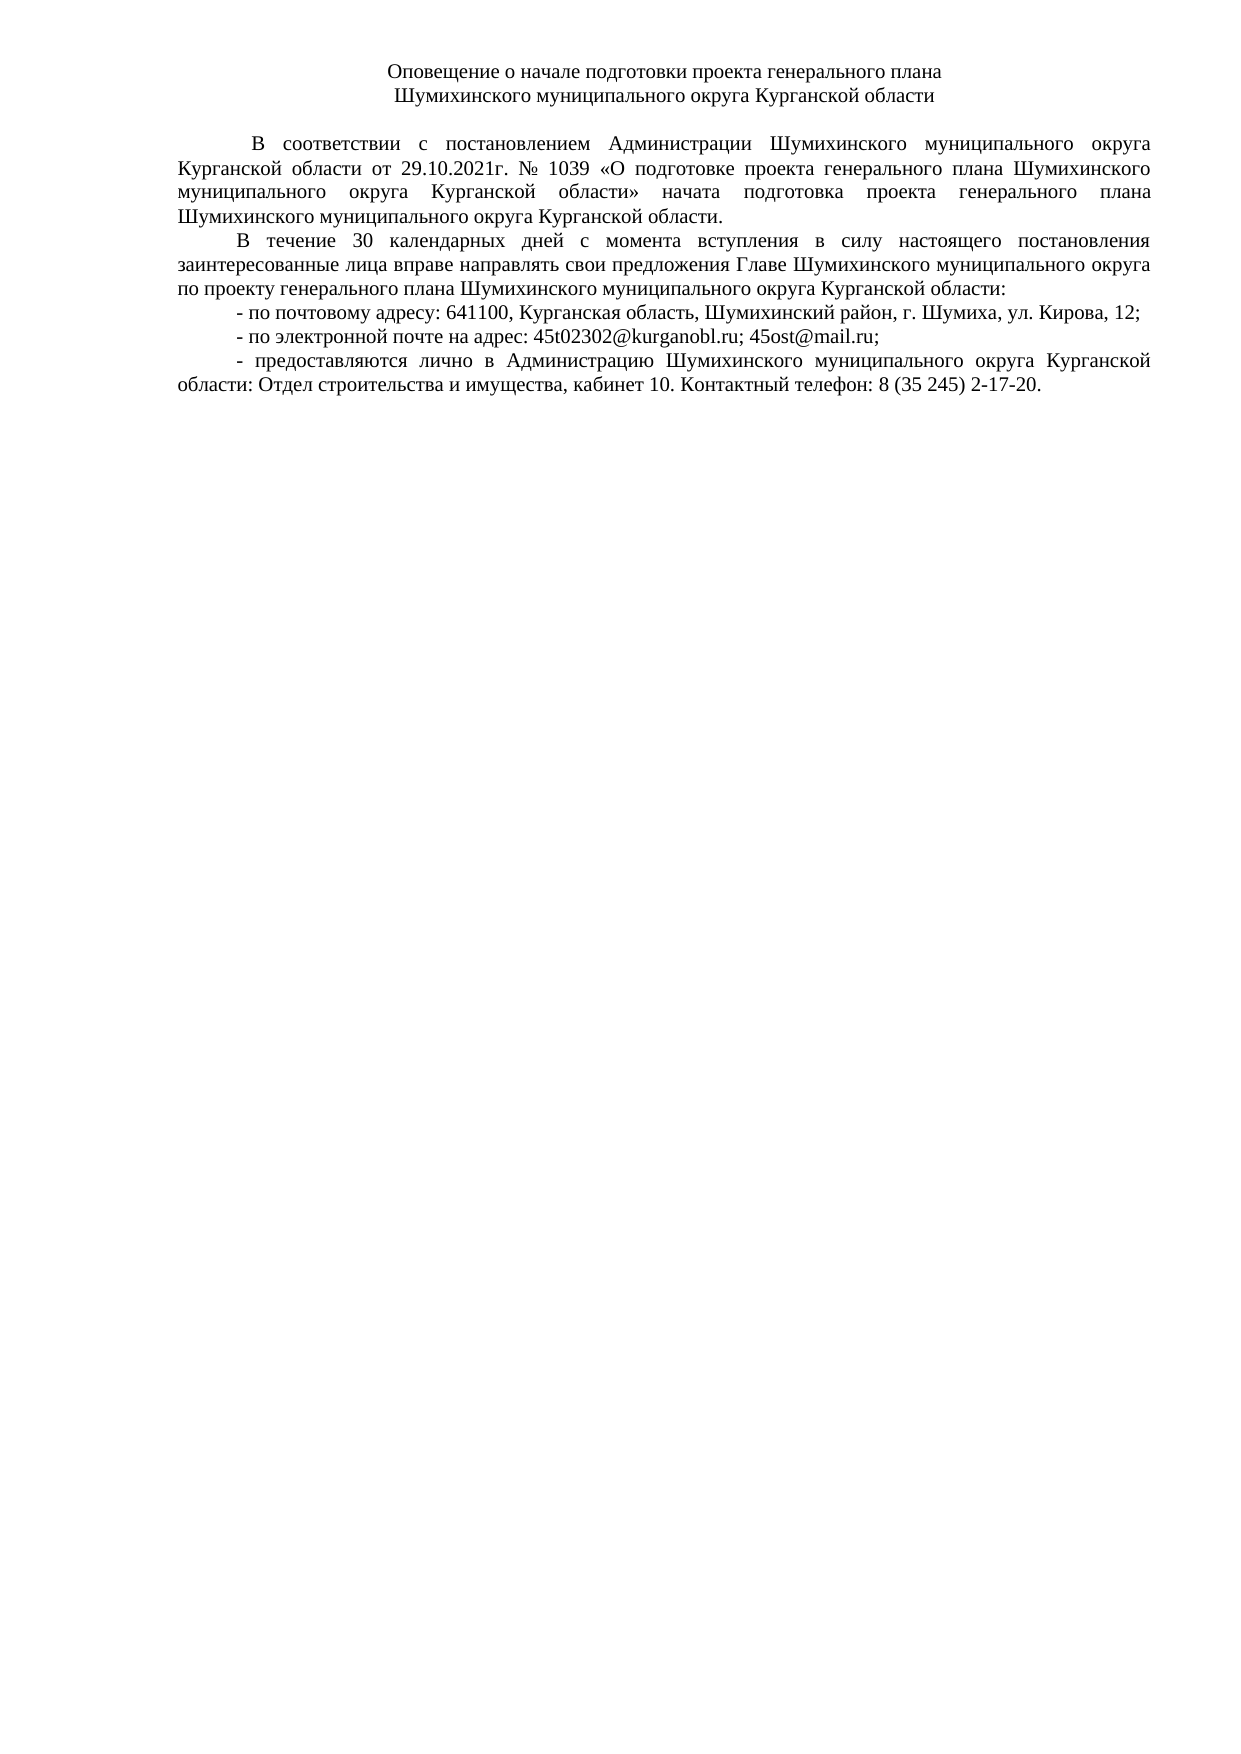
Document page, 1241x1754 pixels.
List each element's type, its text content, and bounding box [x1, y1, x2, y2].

text Оповещение о начале подготовки проекта генерального плана [177, 59, 1152, 83]
text В соответствии с постановлением Администрации Шумихинского муниципального округа Курганской области от 29.10.2021г. № 1039 «О подготовке проекта генерального плана Шумихинского муниципального округа Курганской области» начата подготовка проекта генерального плана Шумихинского муниципального округа Курганской области. [177, 131, 1152, 228]
text - по электронной почте на адрес: 45t02302@kurganobl.ru; 45ost@mail.ru; [177, 324, 1152, 348]
text Шумихинского муниципального округа Курганской области [177, 83, 1152, 107]
text - по почтовому адресу: 641100, Курганская область, Шумихинский район, г. Шумиха, ул. Кирова, 12; [177, 300, 1152, 324]
text - предоставляются лично в Администрацию Шумихинского муниципального округа Курганской области: Отдел строительства и имущества, кабинет 10. Контактный телефон: 8 (35 245) 2-17-20. [177, 348, 1152, 396]
text В течение 30 календарных дней с момента вступления в силу настоящего постановления заинтересованные лица вправе направлять свои предложения Главе Шумихинского муниципального округа по проекту генерального плана Шумихинского муниципального округа Курганской области: [177, 228, 1152, 300]
